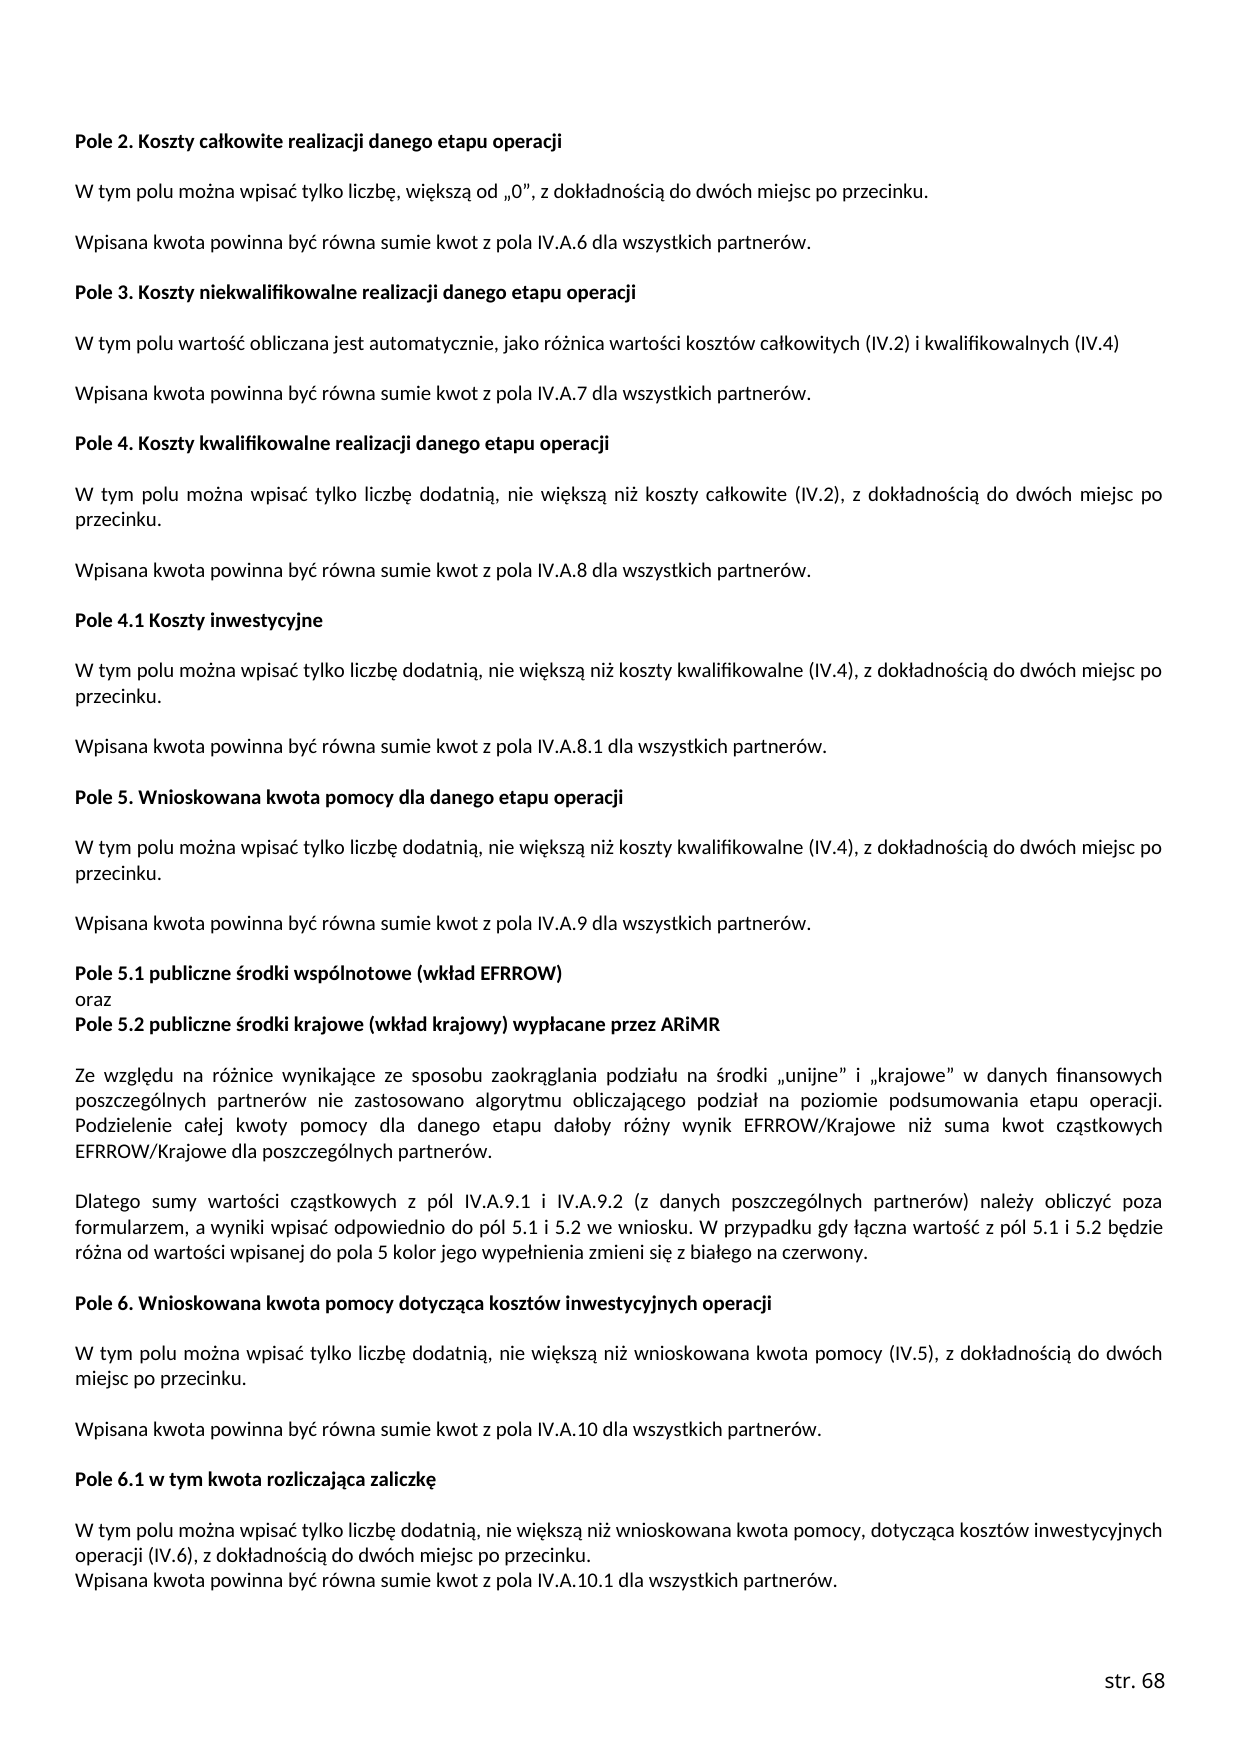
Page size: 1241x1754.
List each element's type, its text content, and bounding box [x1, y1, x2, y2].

text W tym polu wartość obliczana jest automatycznie, jako różnica wartości kosztów całkowitych (IV.2) i kwalifikowalnych (IV.4) [75, 330, 1165, 355]
text Dlatego sumy wartości cząstkowych z pól IV.A.9.1 i IV.A.9.2 (z danych poszczególnych partnerów) należy obliczyć poza formularzem, a wyniki wpisać odpowiednio do pól 5.1 i 5.2 we wniosku. W przypadku gdy łączna wartość z pól 5.1 i 5.2 będzie różna od wartości wpisanej do pola 5 kolor jego wypełnienia zmieni się z białego na czerwony. [75, 1188, 1165, 1265]
text Pole 5.1 publiczne środki wspólnotowe (wkład EFRROW) [75, 961, 1165, 986]
text Pole 4.1 Koszty inwestycyjne [75, 607, 1165, 633]
list Wpisana kwota powinna być równa sumie kwot z pola IV.A.8 dla wszystkich partnerów. [75, 557, 1165, 582]
list Wpisana kwota powinna być równa sumie kwot z pola IV.A.7 dla wszystkich partnerów. [75, 380, 1165, 406]
text Pole 6.1 w tym kwota rozliczająca zaliczkę [75, 1466, 1165, 1492]
text Pole 2. Koszty całkowite realizacji danego etapu operacji [75, 128, 1165, 153]
list W tym polu można wpisać tylko liczbę dodatnią, nie większą niż koszty całkowite (IV.2), z dokładnością do dwóch miejsc po przecinku. [75, 481, 1165, 532]
list W tym polu można wpisać tylko liczbę dodatnią, nie większą niż koszty kwalifikowalne (IV.4), z dokładnością do dwóch miejsc po przecinku. [75, 658, 1165, 708]
list W tym polu można wpisać tylko liczbę dodatnią, nie większą niż wnioskowana kwota pomocy, dotycząca kosztów inwestycyjnych operacji (IV.6), z dokładnością do dwóch miejsc po przecinku. [75, 1517, 1165, 1568]
list Wpisana kwota powinna być równa sumie kwot z pola IV.A.9 dla wszystkich partnerów. [75, 910, 1165, 936]
text oraz [75, 986, 1165, 1011]
list Wpisana kwota powinna być równa sumie kwot z pola IV.A.6 dla wszystkich partnerów. [75, 229, 1165, 254]
list W tym polu można wpisać tylko liczbę, większą od „0”, z dokładnością do dwóch miejsc po przecinku. [75, 178, 1165, 204]
text Pole 4. Koszty kwalifikowalne realizacji danego etapu operacji [75, 431, 1165, 456]
list Wpisana kwota powinna być równa sumie kwot z pola IV.A.10.1 dla wszystkich partnerów. [75, 1568, 1165, 1593]
text Pole 5. Wnioskowana kwota pomocy dla danego etapu operacji [75, 784, 1165, 809]
text Pole 6. Wnioskowana kwota pomocy dotycząca kosztów inwestycyjnych operacji [75, 1290, 1165, 1315]
list Wpisana kwota powinna być równa sumie kwot z pola IV.A.8.1 dla wszystkich partnerów. [75, 733, 1165, 759]
list W tym polu można wpisać tylko liczbę dodatnią, nie większą niż wnioskowana kwota pomocy (IV.5), z dokładnością do dwóch miejsc po przecinku. [75, 1340, 1165, 1391]
text Pole 3. Koszty niekwalifikowalne realizacji danego etapu operacji [75, 279, 1165, 305]
list Wpisana kwota powinna być równa sumie kwot z pola IV.A.10 dla wszystkich partnerów. [75, 1416, 1165, 1441]
list W tym polu można wpisać tylko liczbę dodatnią, nie większą niż koszty kwalifikowalne (IV.4), z dokładnością do dwóch miejsc po przecinku. [75, 834, 1165, 885]
text Pole 5.2 publiczne środki krajowe (wkład krajowy) wypłacane przez ARiMR [75, 1011, 1165, 1037]
text Ze względu na różnice wynikające ze sposobu zaokrąglania podziału na środki „unijne” i „krajowe” w danych finansowych poszczególnych partnerów nie zastosowano algorytmu obliczającego podział na poziomie podsumowania etapu operacji. Podzielenie całej kwoty pomocy dla danego etapu dałoby różny wynik EFRROW/Krajowe niż suma kwot cząstkowych EFRROW/Krajowe dla poszczególnych partnerów. [75, 1062, 1165, 1163]
